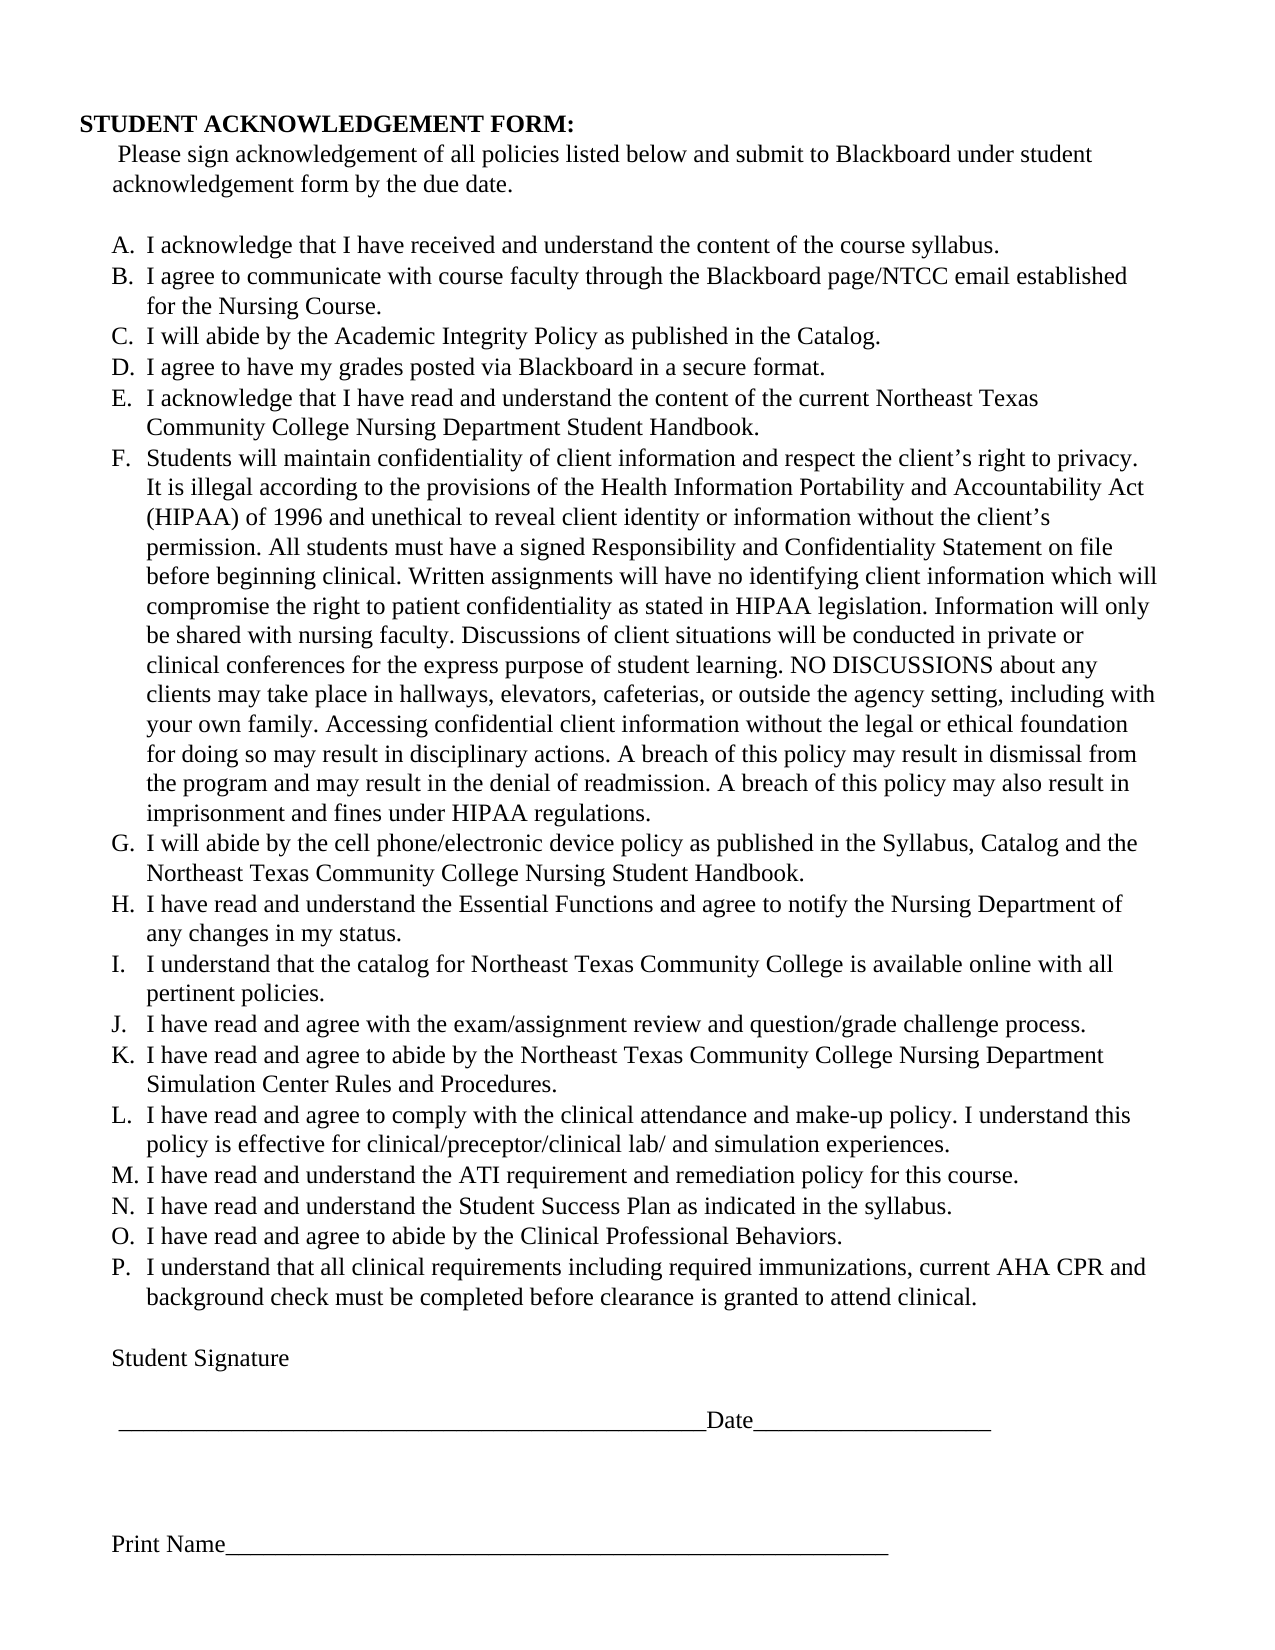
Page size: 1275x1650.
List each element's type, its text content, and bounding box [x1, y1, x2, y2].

list Students will maintain confidentiality of client information and respect the client’s right to privacy. It is illegal according to the provisions of the Health Information Portability and Accountability Act (HIPAA) of 1996 and unethical to reveal client identity or information without the client’s permission. All students must have a signed Responsibility and Confidentiality Statement on file before beginning clinical. Written assignments will have no identifying client information which will compromise the right to patient confidentiality as stated in HIPAA legislation. Information will only be shared with nursing faculty. Discussions of client situations will be conducted in private or clinical conferences for the express purpose of student learning. NO DISCUSSIONS about any clients may take place in hallways, elevators, cafeterias, or outside the agency setting, including with your own family. Accessing confidential client information without the legal or ethical foundation for doing so may result in disciplinary actions. A breach of this policy may result in dismissal from the program and may result in the denial of readmission. A breach of this policy may also result in imprisonment and fines under HIPAA regulations. [111, 443, 1159, 827]
list I agree to communicate with course faculty through the Blackboard page/NTCC email established for the Nursing Course. [111, 261, 1159, 319]
list I will abide by the cell phone/electronic device policy as published in the Syllabus, Catalog and the Northeast Texas Community College Nursing Student Handbook. [111, 828, 1159, 887]
text STUDENT ACKNOWLEDGEMENT FORM: [79, 109, 1175, 138]
list I have read and agree to abide by the Northeast Texas Community College Nursing Department Simulation Center Rules and Procedures. [111, 1040, 1159, 1098]
list I have read and understand the Essential Functions and agree to notify the Nursing Department of any changes in my status. [111, 889, 1159, 947]
list I have read and agree to abide by the Clinical Professional Behaviors. [111, 1221, 1159, 1250]
list I acknowledge that I have read and understand the content of the current Northeast Texas Community College Nursing Department Student Handbook. [111, 383, 1159, 441]
list I acknowledge that I have received and understand the content of the course syllabus. [111, 231, 1159, 259]
list I have read and agree with the exam/assignment review and question/grade challenge process. [111, 1009, 1159, 1038]
list I understand that the catalog for Northeast Texas Community College is available online with all pertinent policies. [111, 949, 1159, 1007]
text Please sign acknowledgement of all policies listed below and submit to Blackboard under student acknowledgement form by the due date. [111, 139, 1159, 198]
text Student Signature [111, 1343, 1159, 1372]
list I agree to have my grades posted via Blackboard in a secure format. [111, 352, 1159, 381]
list I have read and understand the ATI requirement and remediation policy for this course. [111, 1160, 1159, 1189]
list I have read and agree to comply with the clinical attendance and make-up policy. I understand this policy is effective for clinical/preceptor/clinical lab/ and simulation experiences. [111, 1100, 1159, 1158]
list I understand that all clinical requirements including required immunizations, current AHA CPR and background check must be completed before clearance is granted to attend clinical. [111, 1252, 1159, 1310]
text _______________________________________________Date___________________ [112, 1405, 1175, 1434]
text Print Name_____________________________________________________ [111, 1529, 1159, 1558]
list I have read and understand the Student Success Plan as indicated in the syllabus. [111, 1191, 1159, 1219]
list I will abide by the Academic Integrity Policy as published in the Catalog. [111, 321, 1159, 350]
